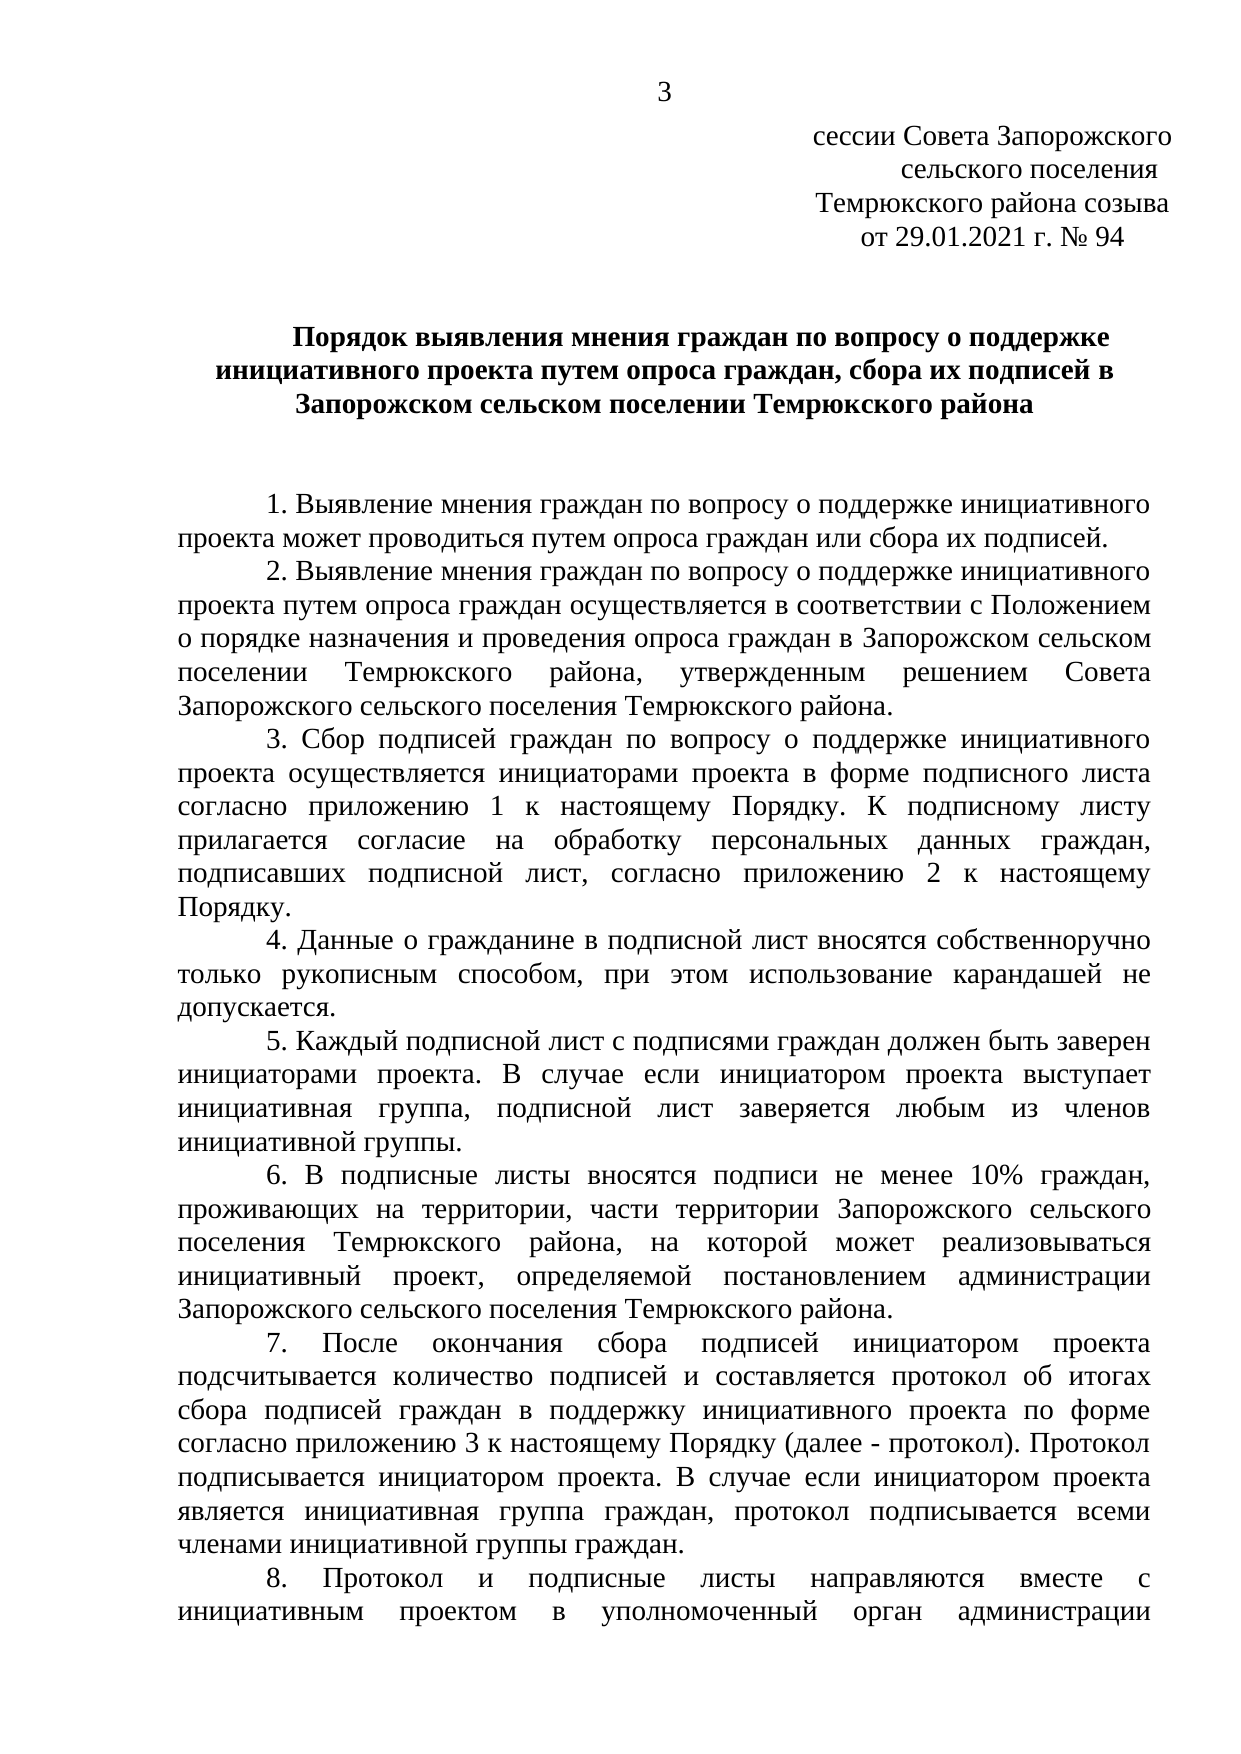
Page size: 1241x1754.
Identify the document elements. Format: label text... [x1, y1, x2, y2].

text 5. Каждый подписной лист с подписями граждан должен быть заверен инициаторами проекта. В случае если инициатором проекта выступает инициативная группа, подписной лист заверяется любым из членов инициативной группы. [177, 1023, 1152, 1157]
text 3. Сбор подписей граждан по вопросу о поддержке инициативного проекта осуществляется инициаторами проекта в форме подписного листа согласно приложению 1 к настоящему Порядку. К подписному листу прилагается согласие на обработку персональных данных граждан, подписавших подписной лист, согласно приложению 2 к настоящему Порядку. [177, 721, 1152, 922]
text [177, 1560, 1152, 1627]
text Порядок выявления мнения граждан по вопросу о поддержке инициативного проекта путем опроса граждан, сбора их подписей в Запорожском сельском поселении Темрюкского района [177, 319, 1152, 419]
text 7. После окончания сбора подписей инициатором проекта подсчитывается количество подписей и составляется протокол об итогах сбора подписей граждан в поддержку инициативного проекта по форме согласно приложению 3 к настоящему Порядку (далее - протокол). Протокол подписывается инициатором проекта. В случае если инициатором проекта является инициативная группа граждан, протокол подписывается всеми членами инициативной группы граждан. [177, 1325, 1152, 1560]
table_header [741, 118, 1184, 266]
text 1. Выявление мнения граждан по вопросу о поддержке инициативного проекта может проводиться путем опроса граждан или сбора их подписей. [177, 486, 1152, 553]
text 4. Данные о гражданине в подписной лист вносятся собственноручно только рукописным способом, при этом использование карандашей не допускается. [177, 922, 1152, 1023]
text 2. Выявление мнения граждан по вопросу о поддержке инициативного проекта путем опроса граждан осуществляется в соответствии с Положением о порядке назначения и проведения опроса граждан в Запорожском сельском поселении Темрюкского района, утвержденным решением Совета Запорожского сельского поселения Темрюкского района. [177, 553, 1152, 721]
text 6. В подписные листы вносятся подписи не менее 10% граждан, проживающих на территории, части территории Запорожского сельского поселения Темрюкского района, на которой может реализовываться инициативный проект, определяемой постановлением администрации Запорожского сельского поселения Темрюкского района. [177, 1157, 1152, 1325]
